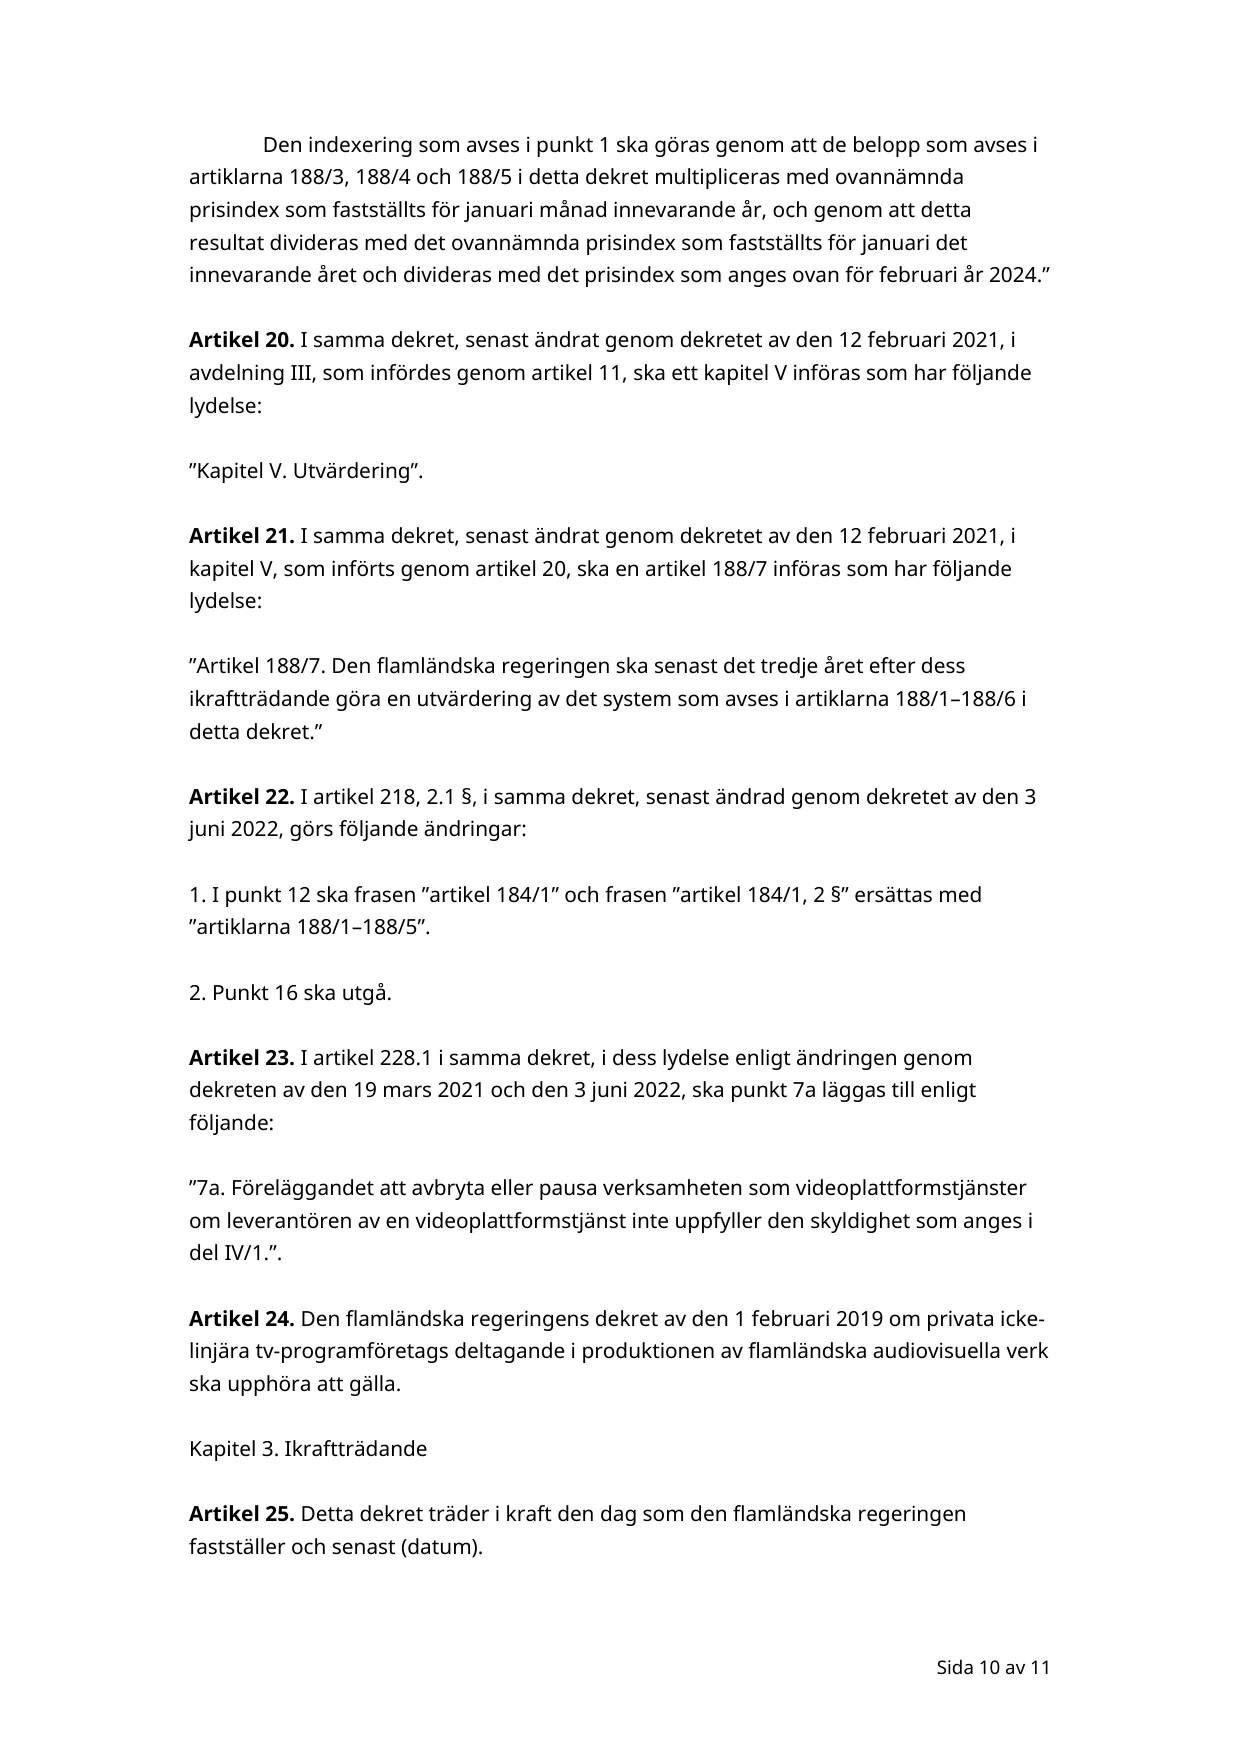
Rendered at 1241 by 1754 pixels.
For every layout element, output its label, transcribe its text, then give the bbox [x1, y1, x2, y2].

text Artikel 23. I artikel 228.1 i samma dekret, i dess lydelse enligt ändringen genom dekreten av den 19 mars 2021 och den 3 juni 2022, ska punkt 7a läggas till enligt följande: [189, 1043, 1051, 1136]
text Artikel 24. Den flamländska regeringens dekret av den 1 februari 2019 om privata icke-linjära tv-programföretags deltagande i produktionen av flamländska audiovisuella verk ska upphöra att gälla. [189, 1304, 1051, 1397]
text Artikel 21. I samma dekret, senast ändrat genom dekretet av den 12 februari 2021, i kapitel V, som införts genom artikel 20, ska en artikel 188/7 införas som har följande lydelse: [189, 521, 1051, 615]
text 1. I punkt 12 ska frasen ”artikel 184/1” och frasen ”artikel 184/1, 2 §” ersättas med ”artiklarna 188/1–188/5”. [189, 880, 1051, 941]
text Artikel 25. Detta dekret träder i kraft den dag som den flamländska regeringen fastställer och senast (datum). [189, 1499, 1051, 1560]
text ”Kapitel V. Utvärdering”. [189, 456, 1051, 484]
text ”Artikel 188/7. Den flamländska regeringen ska senast det tredje året efter dess ikraftträdande göra en utvärdering av det system som avses i artiklarna 188/1–188/6 i detta dekret.” [189, 652, 1051, 745]
text Den indexering som avses i punkt 1 ska göras genom att de belopp som avses i artiklarna 188/3, 188/4 och 188/5 i detta dekret multipliceras med ovannämnda prisindex som fastställts för januari månad innevarande år, och genom att detta resultat divideras med det ovannämnda prisindex som fastställts för januari det innevarande året och divideras med det prisindex som anges ovan för februari år 2024.” [189, 130, 1051, 289]
text Artikel 20. I samma dekret, senast ändrat genom dekretet av den 12 februari 2021, i avdelning III, som infördes genom artikel 11, ska ett kapitel V införas som har följande lydelse: [189, 326, 1051, 419]
text Artikel 22. I artikel 218, 2.1 §, i samma dekret, senast ändrad genom dekretet av den 3 juni 2022, görs följande ändringar: [189, 782, 1051, 843]
text ”7a. Föreläggandet att avbryta eller pausa verksamheten som videoplattformstjänster om leverantören av en videoplattformstjänst inte uppfyller den skyldighet som anges i del IV/1.”. [189, 1173, 1051, 1267]
text 2. Punkt 16 ska utgå. [189, 978, 1051, 1006]
text Kapitel 3. Ikraftträdande [189, 1434, 1051, 1462]
